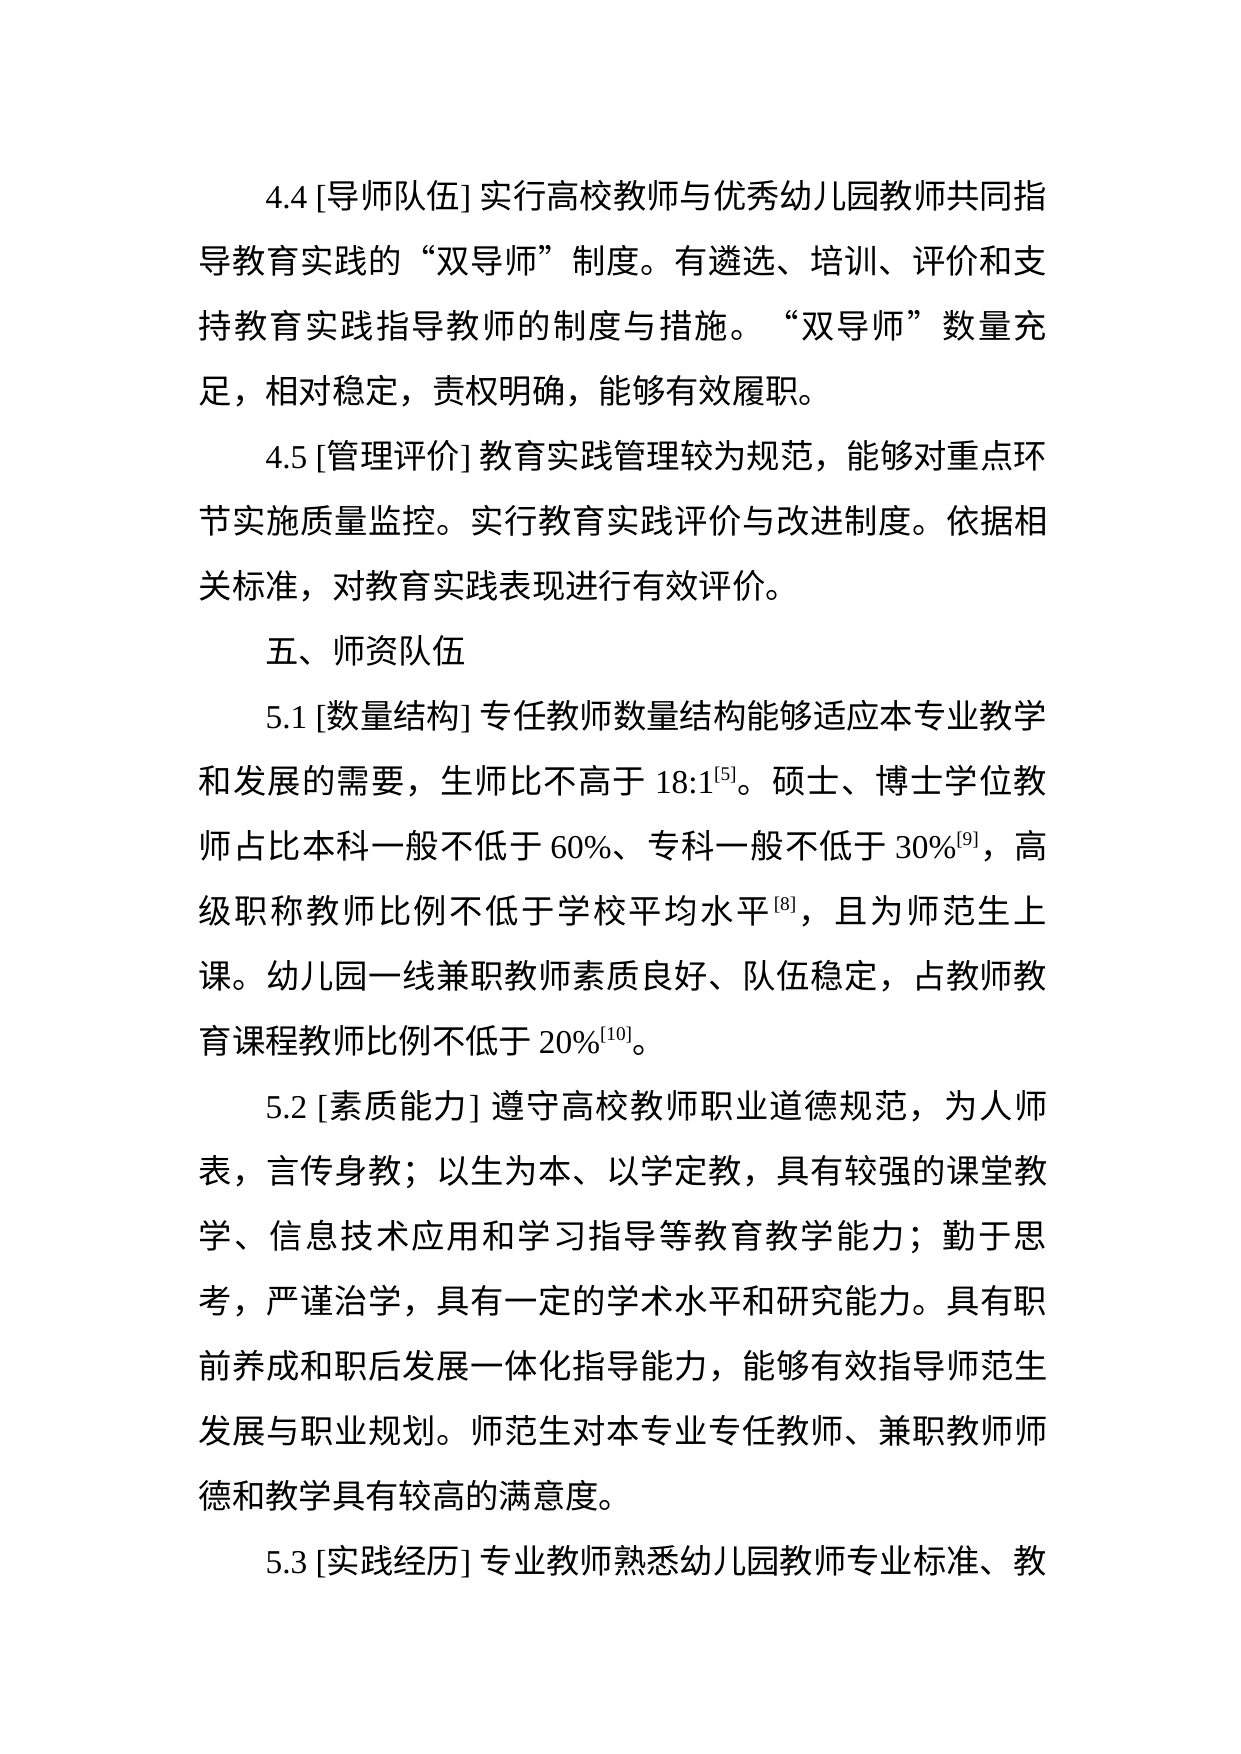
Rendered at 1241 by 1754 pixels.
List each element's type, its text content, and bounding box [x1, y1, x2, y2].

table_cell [188, 1527, 1059, 1592]
table_cell 4.5 [管理评价] 教育实践管理较为规范，能够对重点环节实施质量监控。实行教育实践评价与改进制度。依据相关标准，对教育实践表现进行有效评价。 [188, 422, 1059, 617]
table_cell 5.1 [数量结构] 专任教师数量结构能够适应本专业教学和发展的需要，生师比不高于18:1[5]。硕士、博士学位教师占比本科一般不低于60%、专科一般不低于30%[9]，高级职称教师比例不低于学校平均水平[8]，且为师范生上课。幼儿园一线兼职教师素质良好、队伍稳定，占教师教育课程教师比例不低于20%[10]。 [188, 682, 1059, 1072]
table_cell 5.2 [素质能力] 遵守高校教师职业道德规范，为人师表，言传身教；以生为本、以学定教，具有较强的课堂教学、信息技术应用和学习指导等教育教学能力；勤于思考，严谨治学，具有一定的学术水平和研究能力。具有职前养成和职后发展一体化指导能力，能够有效指导师范生发展与职业规划。师范生对本专业专任教师、兼职教师师德和教学具有较高的满意度。 [188, 1072, 1059, 1527]
table_cell 4.4 [导师队伍] 实行高校教师与优秀幼儿园教师共同指导教育实践的“双导师”制度。有遴选、培训、评价和支持教育实践指导教师的制度与措施。“双导师”数量充足，相对稳定，责权明确，能够有效履职。 [188, 162, 1059, 422]
table_cell 五、师资队伍 [188, 617, 1059, 682]
